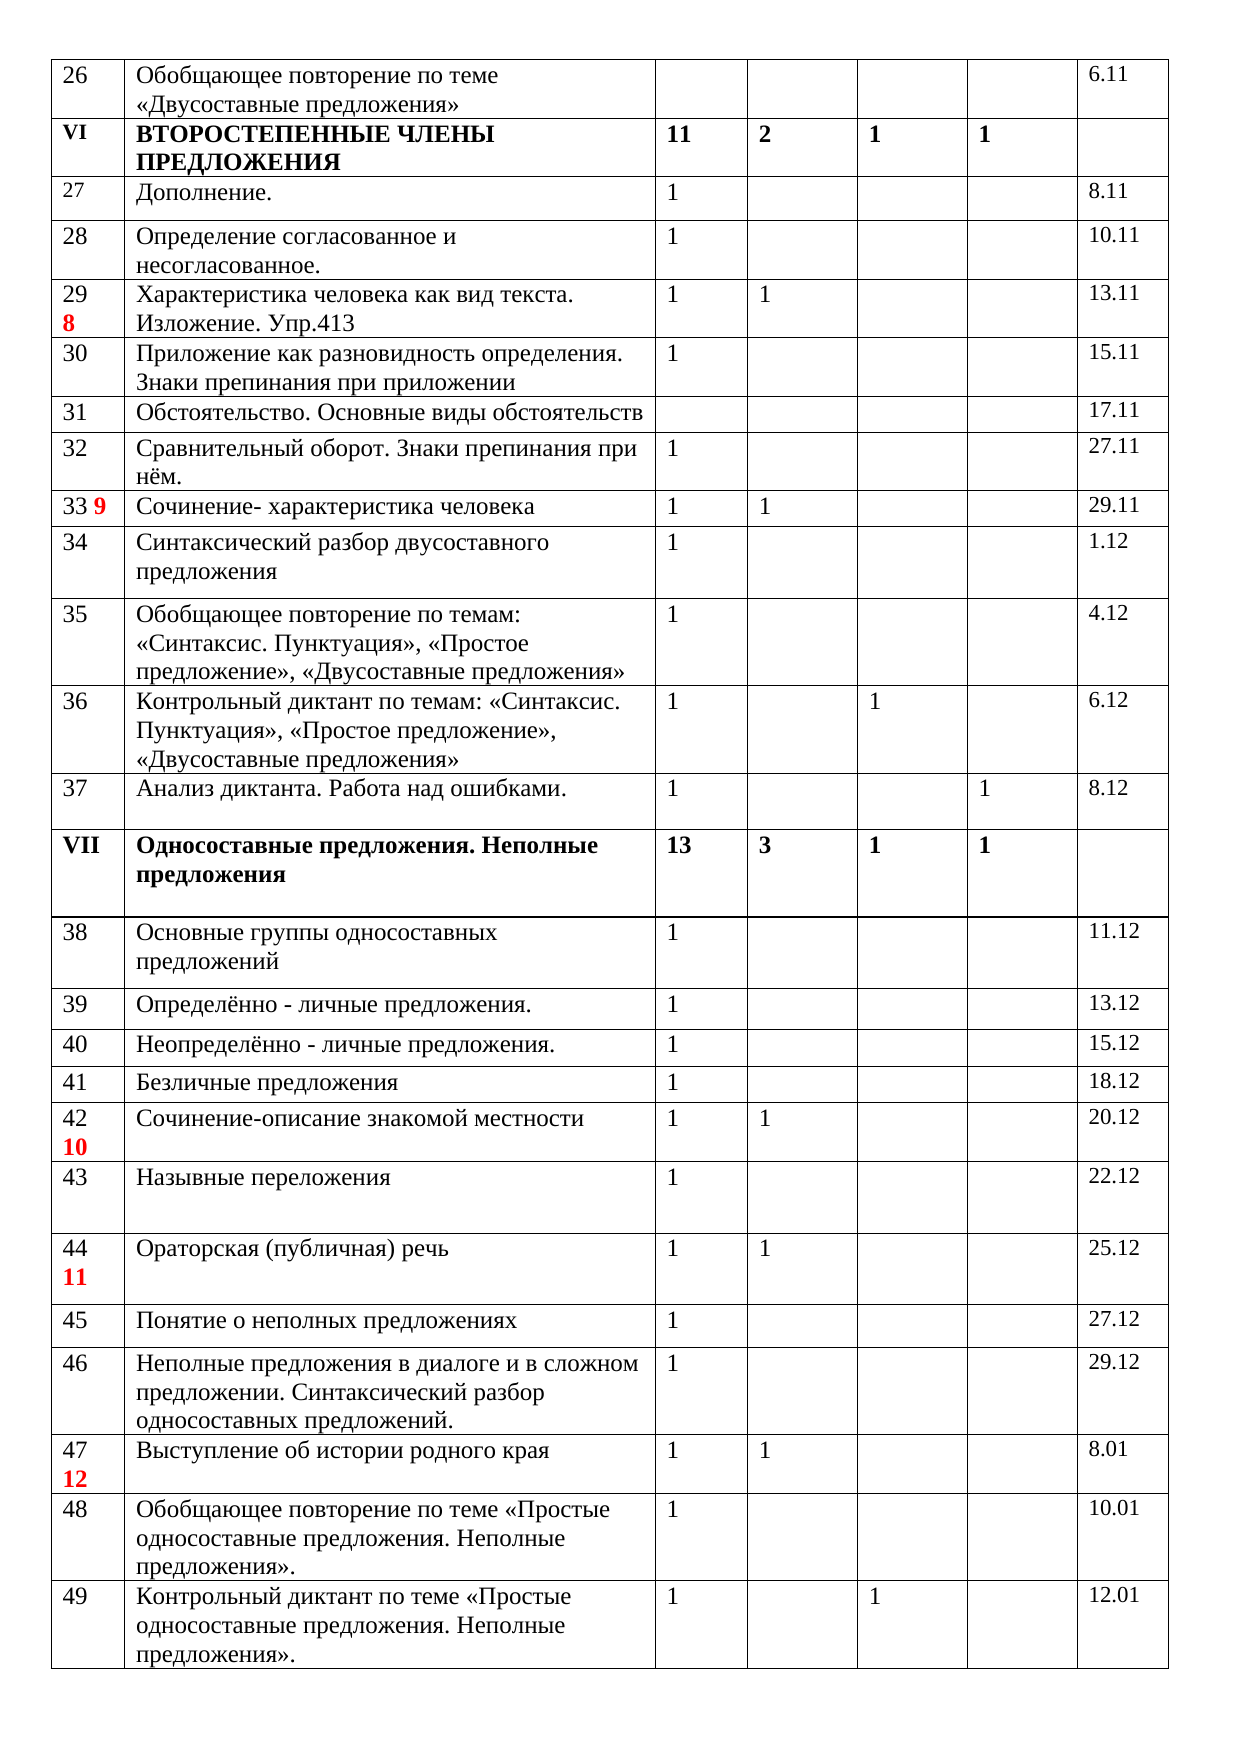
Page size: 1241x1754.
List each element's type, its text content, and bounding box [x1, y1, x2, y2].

table_cell 13.11 [1078, 280, 1168, 337]
table_cell [968, 599, 1077, 685]
table_cell 1 [656, 918, 747, 988]
table_cell [748, 918, 857, 988]
table_cell [858, 491, 967, 526]
table_cell [858, 60, 967, 118]
table_cell 35 [52, 599, 124, 685]
table_cell [858, 1435, 967, 1493]
table_cell 47 12 [52, 1435, 124, 1493]
table_cell [748, 1030, 857, 1066]
table_cell [748, 774, 857, 829]
table_cell Выступление об истории родного края [125, 1435, 655, 1493]
table_cell 1 [968, 830, 1077, 916]
table_cell 1 [656, 338, 747, 396]
table_cell 1 [748, 1103, 857, 1161]
table_cell Понятие о неполных предложениях [125, 1305, 655, 1347]
table_cell [748, 60, 857, 118]
table_cell 41 [52, 1067, 124, 1102]
table_cell 1 [656, 686, 747, 772]
table_cell 29 8 [52, 280, 124, 337]
table_cell [858, 1348, 967, 1434]
table_cell [748, 1494, 857, 1580]
table_cell [968, 1435, 1077, 1493]
table_cell 40 [52, 1030, 124, 1066]
table_cell [968, 1348, 1077, 1434]
table_cell Сочинение-описание знакомой местности [125, 1103, 655, 1161]
table_cell 8.12 [1078, 774, 1168, 829]
table_cell 27 [52, 177, 124, 220]
table_cell 15.11 [1078, 338, 1168, 396]
table_cell 36 [52, 686, 124, 772]
table_cell [1078, 119, 1168, 176]
table_cell 1 [748, 491, 857, 526]
table_cell [858, 1494, 967, 1580]
table_cell Приложение как разновидность определения. Знаки препинания при приложении [125, 338, 655, 396]
table_cell [968, 221, 1077, 278]
table_cell [968, 177, 1077, 220]
table_cell 1 [656, 221, 747, 278]
table_cell 1 [748, 280, 857, 337]
table_cell [968, 491, 1077, 526]
table_cell Неопределённо - личные предложения. [125, 1030, 655, 1066]
table_cell [748, 338, 857, 396]
table_cell [748, 1162, 857, 1232]
table_cell 10.01 [1078, 1494, 1168, 1580]
table_cell 48 [52, 1494, 124, 1580]
table_cell [858, 989, 967, 1028]
table_cell 28 [52, 221, 124, 278]
table_cell 1 [858, 830, 967, 916]
table_cell Обобщающее повторение по темам: «Синтаксис. Пунктуация», «Простое предложение», «Двусоставные предложения» [125, 599, 655, 685]
table_cell [748, 397, 857, 432]
table_cell 1 [656, 1067, 747, 1102]
table_cell 39 [52, 989, 124, 1028]
table_cell 4.12 [1078, 599, 1168, 685]
table_cell 31 [52, 397, 124, 432]
table_cell 1 [656, 1348, 747, 1434]
table_cell Определение согласованное и несогласованное. [125, 221, 655, 278]
table_cell [858, 280, 967, 337]
table_cell 20.12 [1078, 1103, 1168, 1161]
table_cell Сочинение- характеристика человека [125, 491, 655, 526]
table_cell [968, 1103, 1077, 1161]
table_cell 29.12 [1078, 1348, 1168, 1434]
table_cell 1 [656, 1305, 747, 1347]
table_cell [968, 397, 1077, 432]
table_cell 27.12 [1078, 1305, 1168, 1347]
table_cell [748, 686, 857, 772]
table_cell Назывные переложения [125, 1162, 655, 1232]
table_cell [968, 1581, 1077, 1667]
table_cell 1 [656, 1103, 747, 1161]
table_cell Обобщающее повторение по теме «Простые односоставные предложения. Неполные предложения». [125, 1494, 655, 1580]
table_cell [968, 1494, 1077, 1580]
table_cell 1 [656, 1234, 747, 1304]
table_cell [748, 527, 857, 598]
table_cell 1 [656, 1581, 747, 1667]
table_cell 49 [52, 1581, 124, 1667]
table_cell 1 [968, 774, 1077, 829]
table_cell 34 [52, 527, 124, 598]
table_cell [748, 221, 857, 278]
table_cell 1 [656, 599, 747, 685]
table_cell 43 [52, 1162, 124, 1232]
table_cell Обстоятельство. Основные виды обстоятельств [125, 397, 655, 432]
table_cell 1 [656, 774, 747, 829]
table_cell [968, 918, 1077, 988]
table_cell [748, 1581, 857, 1667]
table_cell 27.11 [1078, 433, 1168, 490]
table_cell 44 11 [52, 1234, 124, 1304]
table_cell 10.11 [1078, 221, 1168, 278]
table_cell 30 [52, 338, 124, 396]
table_cell Определённо - личные предложения. [125, 989, 655, 1028]
table_cell 1 [656, 177, 747, 220]
table_cell 8.01 [1078, 1435, 1168, 1493]
table_cell Дополнение. [125, 177, 655, 220]
table_cell 1 [656, 280, 747, 337]
table_cell 13.12 [1078, 989, 1168, 1028]
table_cell 1 [656, 1030, 747, 1066]
table_cell VI [52, 119, 124, 176]
table_cell [748, 433, 857, 490]
table_cell [968, 338, 1077, 396]
table_cell [858, 338, 967, 396]
table_cell 1 [656, 1435, 747, 1493]
table_cell 6.11 [1078, 60, 1168, 118]
table_cell 3 [748, 830, 857, 916]
table_cell [968, 686, 1077, 772]
table_cell 15.12 [1078, 1030, 1168, 1066]
table_cell [968, 60, 1077, 118]
table_cell Односоставные предложения. Неполные предложения [125, 830, 655, 916]
table_cell [748, 177, 857, 220]
table_cell 2 [748, 119, 857, 176]
table_cell 18.12 [1078, 1067, 1168, 1102]
table_cell 1 [858, 686, 967, 772]
table_cell [858, 1305, 967, 1347]
table_cell [968, 989, 1077, 1028]
table_cell [748, 989, 857, 1028]
table_cell 1 [748, 1435, 857, 1493]
table_cell 1 [858, 1581, 967, 1667]
table_cell [968, 280, 1077, 337]
table_cell [968, 1305, 1077, 1347]
table_cell 8.11 [1078, 177, 1168, 220]
table_cell 6.12 [1078, 686, 1168, 772]
table_cell 32 [52, 433, 124, 490]
table_cell [968, 1030, 1077, 1066]
table_cell 29.11 [1078, 491, 1168, 526]
table_cell [968, 433, 1077, 490]
table_cell [748, 599, 857, 685]
table_cell 11 [656, 119, 747, 176]
table_cell [858, 221, 967, 278]
table_cell [968, 1162, 1077, 1232]
table_cell 1 [656, 1162, 747, 1232]
table_cell [748, 1348, 857, 1434]
table_cell [656, 60, 747, 118]
table_cell 1 [858, 119, 967, 176]
table_cell 38 [52, 918, 124, 988]
table_cell 17.11 [1078, 397, 1168, 432]
table_cell [968, 1234, 1077, 1304]
table_cell Основные группы односоставных предложений [125, 918, 655, 988]
table_cell Синтаксический разбор двусоставного предложения [125, 527, 655, 598]
table_cell [858, 397, 967, 432]
table_cell [968, 1067, 1077, 1102]
table_cell 12.01 [1078, 1581, 1168, 1667]
table_cell [858, 599, 967, 685]
table_cell [858, 1030, 967, 1066]
table_cell 33 9 [52, 491, 124, 526]
table_cell Контрольный диктант по темам: «Синтаксис. Пунктуация», «Простое предложение», «Двусоставные предложения» [125, 686, 655, 772]
table_cell [1078, 830, 1168, 916]
table_cell 45 [52, 1305, 124, 1347]
table_cell 1 [656, 491, 747, 526]
table_cell Обобщающее повторение по теме «Двусоставные предложения» [125, 60, 655, 118]
table_cell Характеристика человека как вид текста. Изложение. Упр.413 [125, 280, 655, 337]
table_cell 1 [656, 989, 747, 1028]
table_cell [858, 527, 967, 598]
table_cell 37 [52, 774, 124, 829]
table_cell Сравнительный оборот. Знаки препинания при нём. [125, 433, 655, 490]
table_cell [858, 1067, 967, 1102]
table_cell 11.12 [1078, 918, 1168, 988]
table_cell 1.12 [1078, 527, 1168, 598]
table_cell 1 [968, 119, 1077, 176]
table_cell [968, 527, 1077, 598]
table_cell [858, 918, 967, 988]
table_cell Анализ диктанта. Работа над ошибками. [125, 774, 655, 829]
table_cell [858, 177, 967, 220]
table_cell Безличные предложения [125, 1067, 655, 1102]
table_cell Ораторская (публичная) речь [125, 1234, 655, 1304]
table_cell 1 [656, 527, 747, 598]
table_cell 1 [656, 433, 747, 490]
table_cell [858, 1103, 967, 1161]
table_cell [748, 1067, 857, 1102]
table_cell Неполные предложения в диалоге и в сложном предложении. Синтаксический разбор односоставных предложений. [125, 1348, 655, 1434]
table_cell VII [52, 830, 124, 916]
table_cell [858, 774, 967, 829]
table_cell ВТОРОСТЕПЕННЫЕ ЧЛЕНЫ ПРЕДЛОЖЕНИЯ [125, 119, 655, 176]
table_cell [858, 1162, 967, 1232]
table_cell 26 [52, 60, 124, 118]
table_cell 13 [656, 830, 747, 916]
table_cell 1 [656, 1494, 747, 1580]
table_cell 46 [52, 1348, 124, 1434]
table_cell 22.12 [1078, 1162, 1168, 1232]
table_cell [858, 433, 967, 490]
table_cell 25.12 [1078, 1234, 1168, 1304]
table_cell [748, 1305, 857, 1347]
table_cell [858, 1234, 967, 1304]
table_cell 1 [748, 1234, 857, 1304]
table_cell Контрольный диктант по теме «Простые односоставные предложения. Неполные предложения». [125, 1581, 655, 1667]
table_cell [656, 397, 747, 432]
table_cell 42 10 [52, 1103, 124, 1161]
